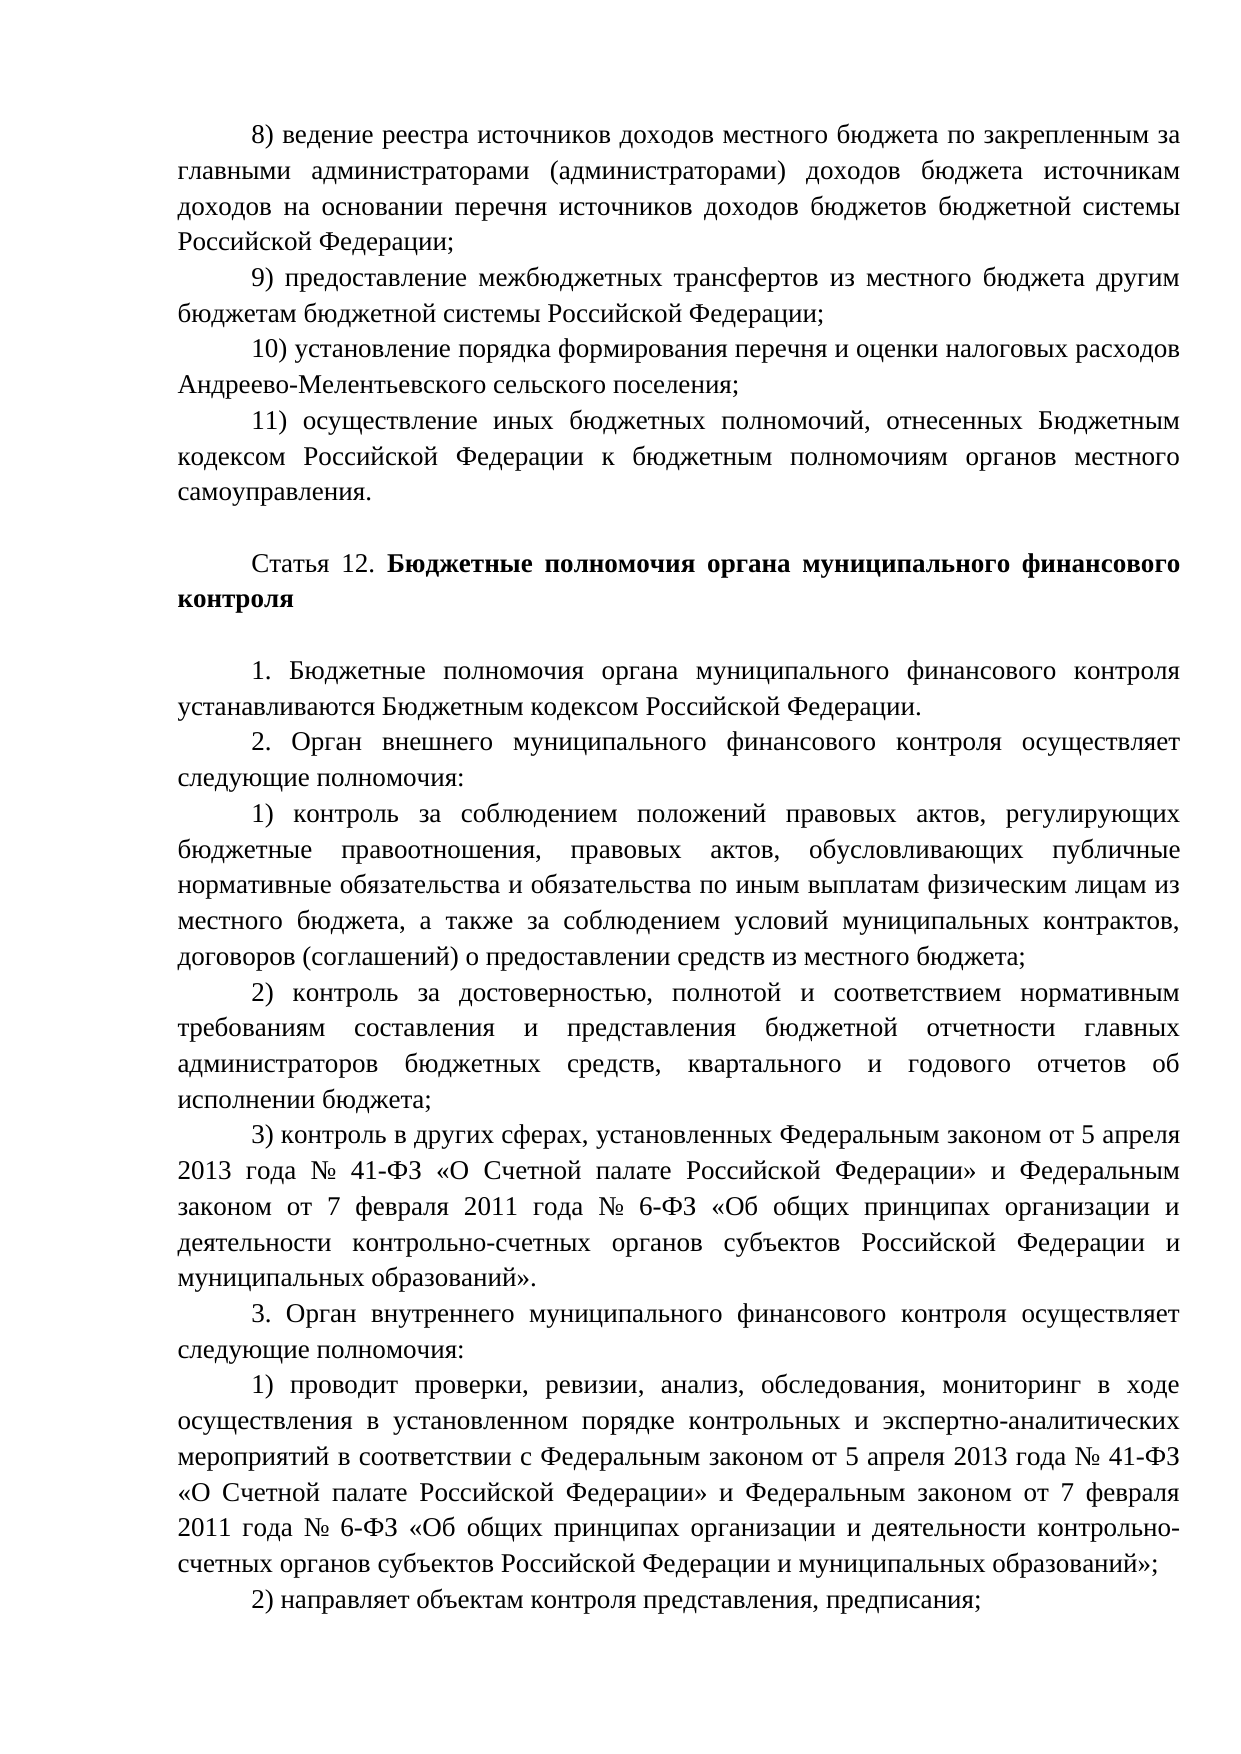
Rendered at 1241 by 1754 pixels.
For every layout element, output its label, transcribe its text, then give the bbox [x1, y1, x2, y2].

text Статья 12. Бюджетные полномочия органа муниципального финансового контроля [177, 547, 1181, 614]
text 2) контроль за достоверностью, полнотой и соответствием нормативным требованиям составления и представления бюджетной отчетности главных администраторов бюджетных средств, квартального и годового отчетов об исполнении бюджета; [177, 976, 1181, 1114]
text 8) ведение реестра источников доходов местного бюджета по закрепленным за главными администраторами (администраторами) доходов бюджета источникам доходов на основании перечня источников доходов бюджетов бюджетной системы Российской Федерации; [177, 118, 1181, 256]
text 3) контроль в других сферах, установленных Федеральным законом от 5 апреля 2013 года № 41-ФЗ «О Счетной палате Российской Федерации» и Федеральным законом от 7 февраля 2011 года № 6-ФЗ «Об общих принципах организации и деятельности контрольно-счетных органов субъектов Российской Федерации и муниципальных образований». [177, 1118, 1181, 1293]
text 10) установление порядка формирования перечня и оценки налоговых расходов Андреево-Мелентьевского сельского поселения; [177, 332, 1181, 399]
text 3. Орган внутреннего муниципального финансового контроля осуществляет следующие полномочия: [177, 1297, 1181, 1364]
text 2. Орган внешнего муниципального финансового контроля осуществляет следующие полномочия: [177, 726, 1181, 792]
text 1. Бюджетные полномочия органа муниципального финансового контроля устанавливаются Бюджетным кодексом Российской Федерации. [177, 654, 1181, 721]
text 9) предоставление межбюджетных трансфертов из местного бюджета другим бюджетам бюджетной системы Российской Федерации; [177, 261, 1181, 328]
text 1) проводит проверки, ревизии, анализ, обследования, мониторинг в ходе осуществления в установленном порядке контрольных и экспертно-аналитических мероприятий в соответствии с Федеральным законом от 5 апреля 2013 года № 41-ФЗ «О Счетной палате Российской Федерации» и Федеральным законом от 7 февраля 2011 года № 6-ФЗ «Об общих принципах организации и деятельности контрольно-счетных органов субъектов Российской Федерации и муниципальных образований»; [177, 1369, 1181, 1578]
text 1) контроль за соблюдением положений правовых актов, регулирующих бюджетные правоотношения, правовых актов, обусловливающих публичные нормативные обязательства и обязательства по иным выплатам физическим лицам из местного бюджета, а также за соблюдением условий муниципальных контрактов, договоров (соглашений) о предоставлении средств из местного бюджета; [177, 797, 1181, 971]
text 2) направляет объектам контроля представления, предписания; [177, 1583, 1181, 1614]
text 11) осуществление иных бюджетных полномочий, отнесенных Бюджетным кодексом Российской Федерации к бюджетным полномочиям органов местного самоуправления. [177, 404, 1181, 507]
